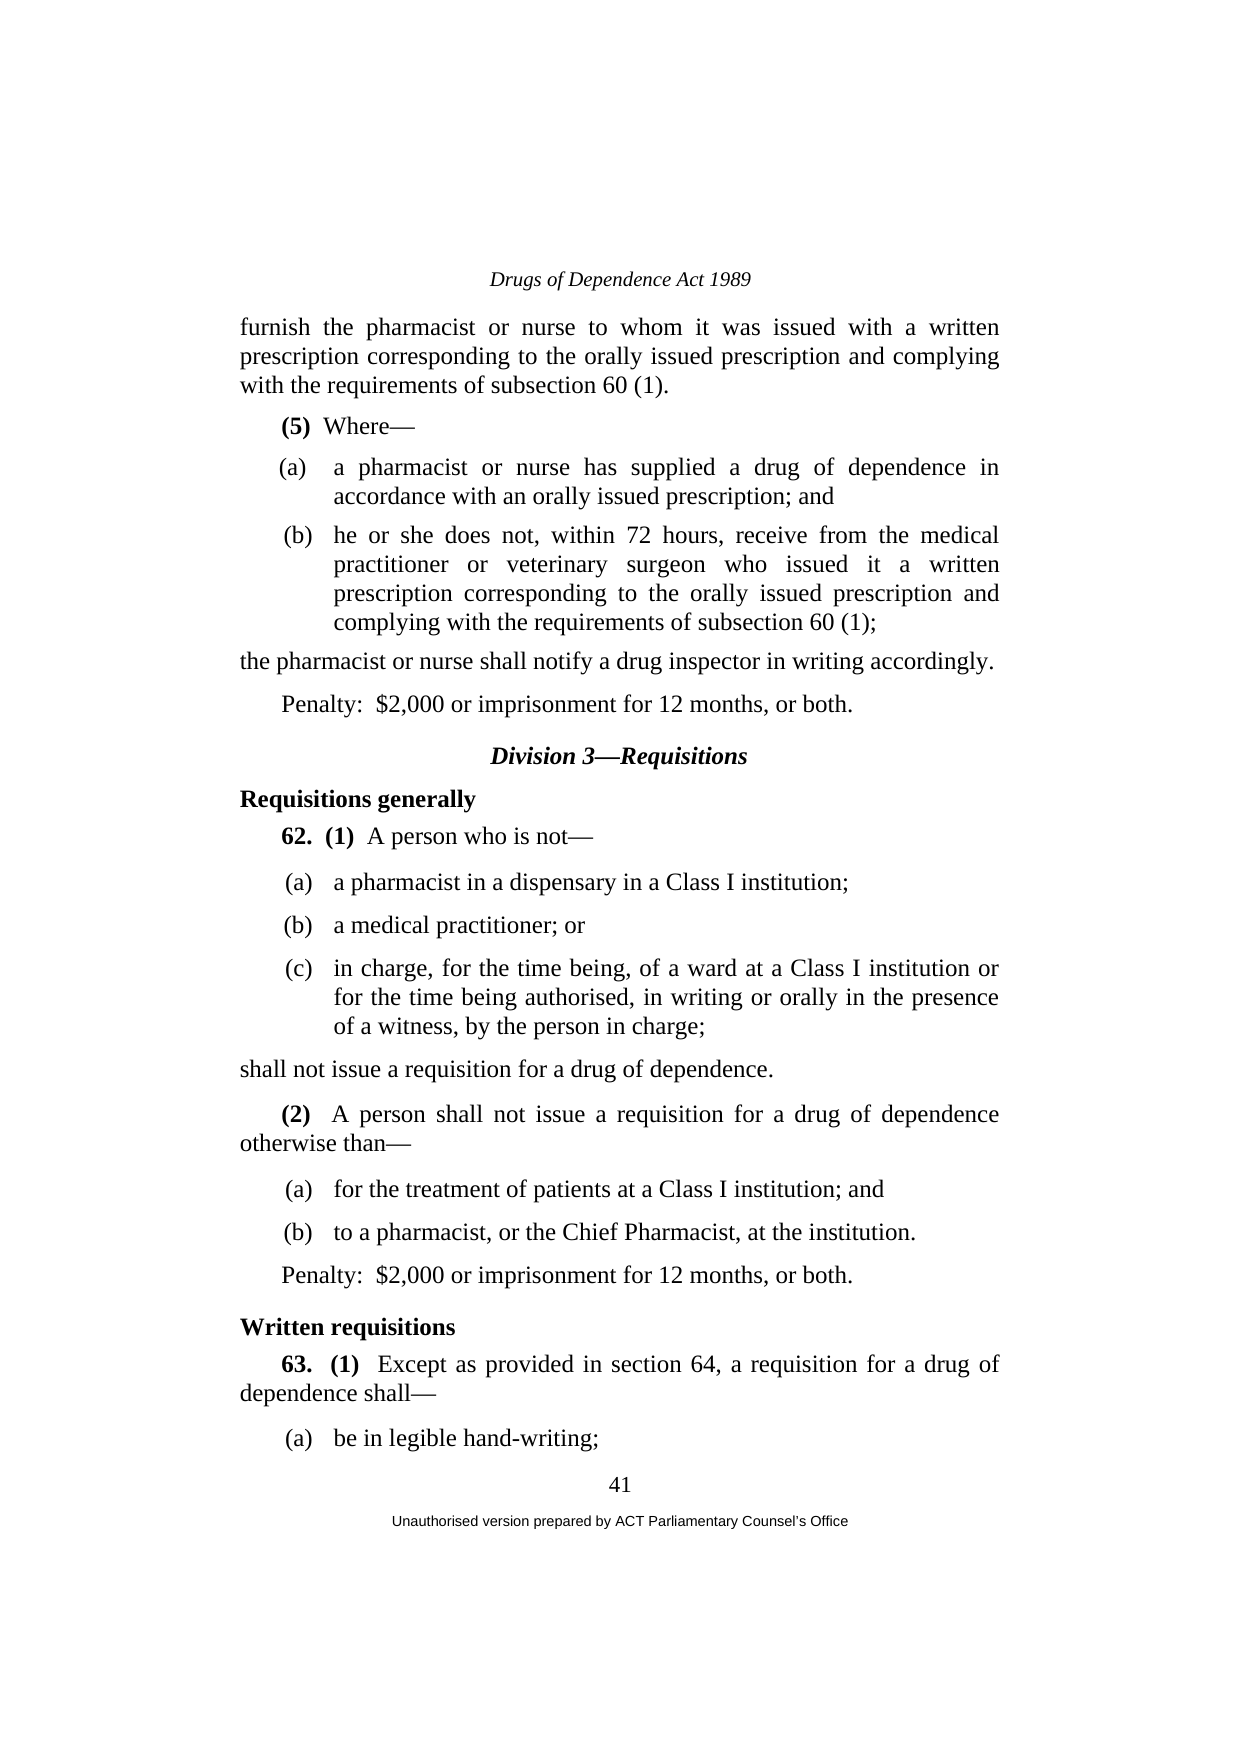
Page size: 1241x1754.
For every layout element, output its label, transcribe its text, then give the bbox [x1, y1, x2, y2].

text 63. (1) Except as provided in section 64, a requisition for a drug of dependence shall— [239, 1349, 1001, 1407]
subtitle Written requisitions [239, 1312, 1001, 1341]
text Penalty: $2,000 or imprisonment for 12 months, or both. [239, 1260, 1001, 1289]
text (c) in charge, for the time being, of a ward at a Class I institution or for the time being authorised, in writing or orally in the presence of a witness, by the person in charge; [239, 953, 1001, 1039]
text (b) he or she does not, within 72 hours, receive from the medical practitioner or veterinary surgeon who issued it a written prescription corresponding to the orally issued prescription and complying with the requirements of subsection 60 (1); [239, 520, 1001, 635]
text shall not issue a requisition for a drug of dependence. [239, 1054, 1001, 1083]
text Penalty: $2,000 or imprisonment for 12 months, or both. [239, 689, 1001, 718]
subtitle Division 3—Requisitions [239, 741, 1001, 769]
text the pharmacist or nurse shall notify a drug inspector in writing accordingly. [239, 646, 1001, 674]
text (a) a pharmacist in a dispensary in a Class I institution; [239, 867, 1001, 895]
text (b) a medical practitioner; or [239, 910, 1001, 939]
text (b) to a pharmacist, or the Chief Pharmacist, at the institution. [239, 1217, 1001, 1246]
text 62. (1) A person who is not— [239, 821, 1001, 850]
text (a) for the treatment of patients at a Class I institution; and [239, 1174, 1001, 1202]
text (5) Where— [239, 411, 1001, 440]
text (a) be in legible hand-writing; [239, 1423, 1001, 1452]
text (a) a pharmacist or nurse has supplied a drug of dependence in accordance with an orally issued prescription; and [239, 452, 1001, 510]
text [239, 312, 1001, 399]
subtitle Requisitions generally [239, 784, 1001, 813]
text (2) A person shall not issue a requisition for a drug of dependence otherwise than— [239, 1099, 1001, 1157]
